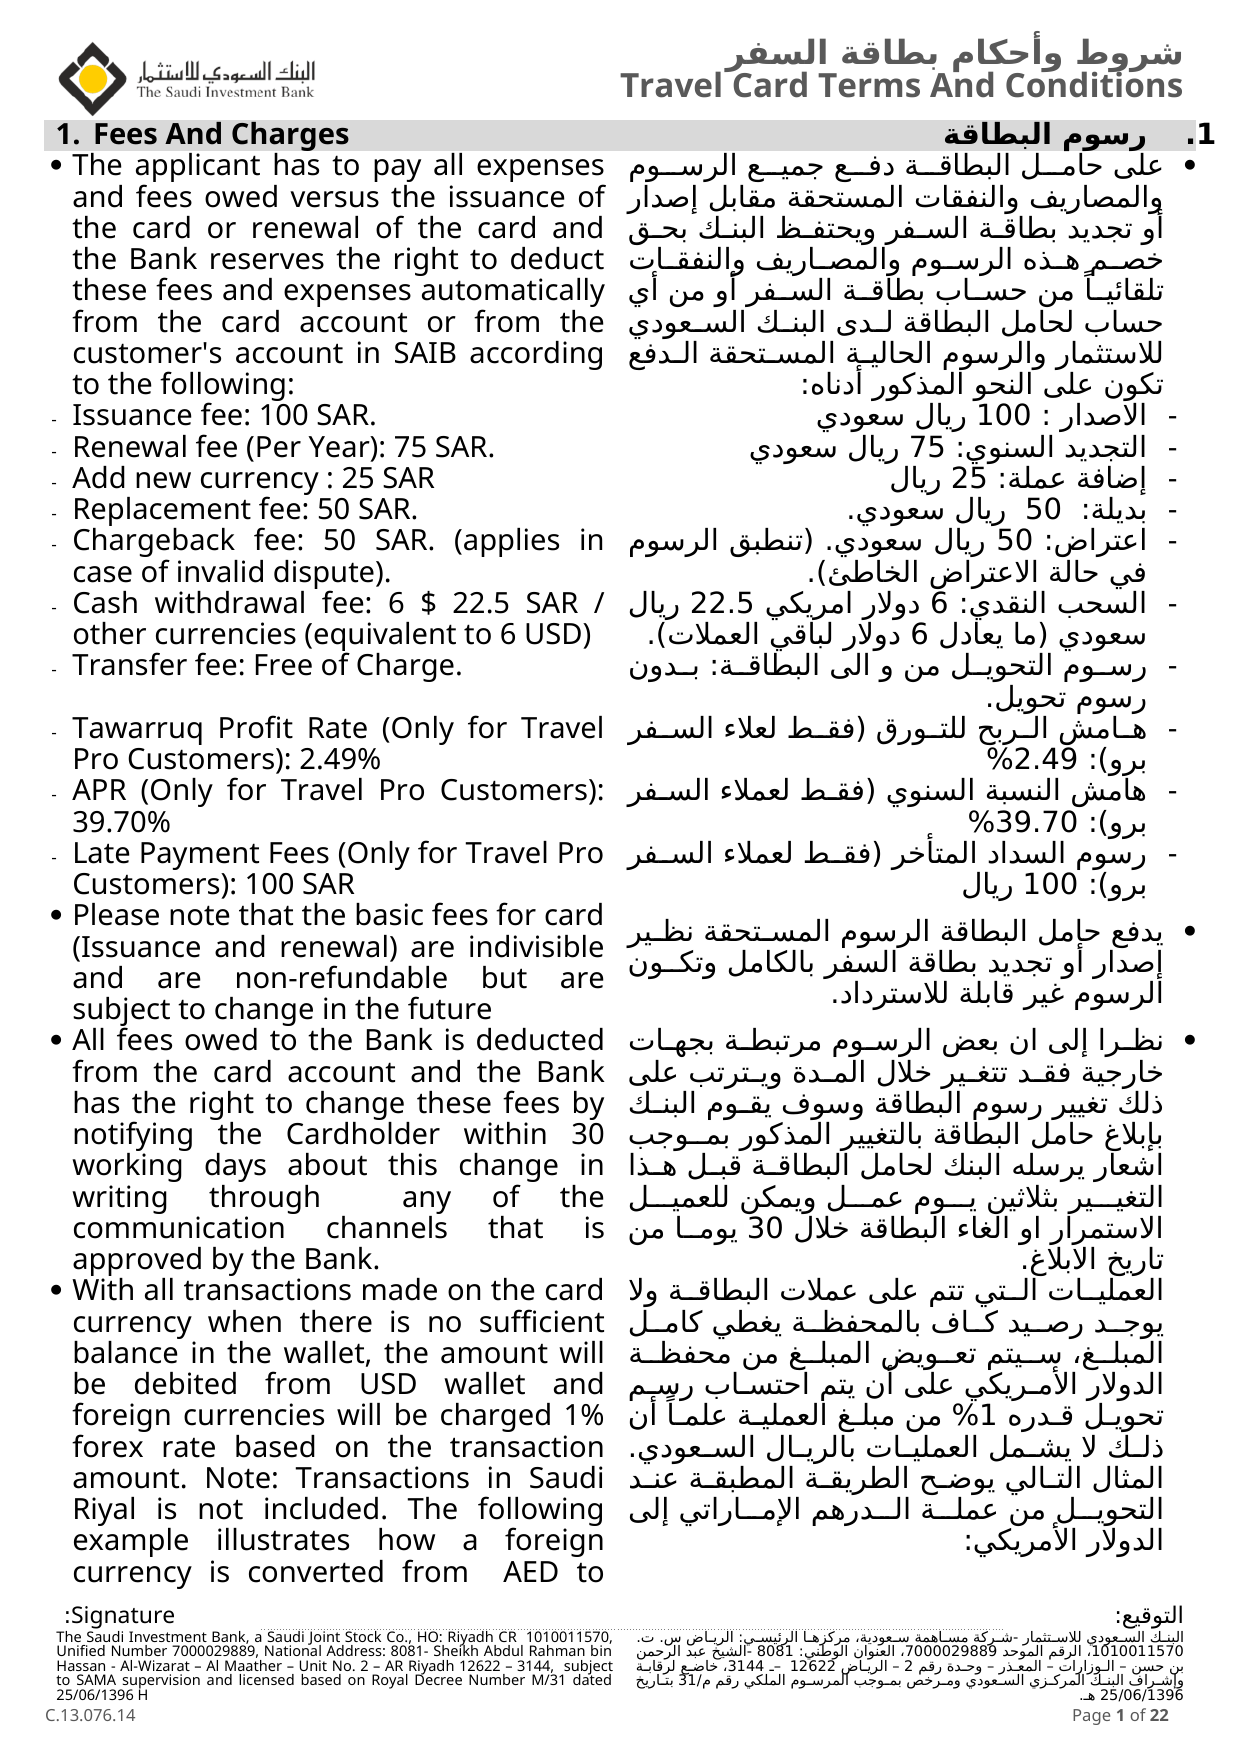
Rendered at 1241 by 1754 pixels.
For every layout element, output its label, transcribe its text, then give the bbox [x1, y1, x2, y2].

table_cell All fees owed to the Bank is deducted from the card account and the Bank has the right to change these fees by notifying the Cardholder within 30 working days about this change in writing through any of the communication channels that is approved by the Bank. [44, 1026, 616, 1276]
table_cell Tawarruq Profit Rate (Only for Travel Pro Customers): 2.49% [44, 713, 616, 776]
table_cell Add new currency : 25 SAR [44, 463, 616, 494]
table_cell Late Payment Fees (Only for Travel Pro Customers): 100 SAR [44, 838, 616, 901]
table_cell هامش النسبة السنوي (فقط لعملاء السفر برو): 39.70% [616, 776, 1196, 838]
table_cell رسوم التحويل من و الى البطاقة: بدون رسوم تحويل. [616, 651, 1196, 713]
table_header رسوم البطاقة [616, 120, 1196, 151]
table_cell اعتراض: 50 ريال سعودي. (تنطبق الرسوم في حالة الاعتراض الخاطئ). [616, 526, 1196, 588]
table_cell Renewal fee (Per Year): 75 SAR. [44, 432, 616, 463]
table_cell على حامل البطاقة دفع جميع الرسوم والمصاريف والنفقات المستحقة مقابل إصدار أو تجديد بطاقة السفر ويحتفظ البنك بحق خصم هذه الرسوم والمصاريف والنفقات تلقائياً من حساب بطاقة السفر أو من أي حساب لحامل البطاقة لدى البنك السعودي للاستثمار والرسوم الحالية المستحقة الدفع تكون على النحو المذكور أدناه: [616, 151, 1196, 401]
table_cell Chargeback fee: 50 SAR. (applies in case of invalid dispute). [44, 526, 616, 588]
table_cell رسوم السداد المتأخر (فقط لعملاء السفر برو): 100 ريال [616, 838, 1196, 901]
table_cell Replacement fee: 50 SAR. [44, 495, 616, 526]
table_cell نظرا إلى ان بعض الرسوم مرتبطة بجهات خارجية فقد تتغير خلال المدة ويترتب على ذلك تغيير رسوم البطاقة وسوف يقوم البنك بإبلاغ حامل البطاقة بالتغيير المذكور بموجب اشعار يرسله البنك لحامل البطاقة قبل هذا التغيير بثلاثين يوم عمل ويمكن للعميل الاستمرار او الغاء البطاقة خلال 30 يوما من تاريخ الابلاغ. [616, 1026, 1196, 1276]
table_header Fees And Charges [44, 120, 616, 151]
table_cell التجديد السنوي: 75 ريال سعودي [616, 432, 1196, 463]
table_cell يدفع حامل البطاقة الرسوم المستحقة نظير إصدار أو تجديد بطاقة السفر بالكامل وتكون الرسوم غير قابلة للاسترداد. [616, 901, 1196, 1026]
table_cell هامش الربح للتورق (فقط لعلاء السفر برو): 2.49% [616, 713, 1196, 776]
picture [56, 37, 316, 117]
table_cell Cash withdrawal fee: 6 $ 22.5 SAR / other currencies (equivalent to 6 USD) [44, 588, 616, 651]
table_cell The applicant has to pay all expenses and fees owed versus the issuance of the card or renewal of the card and the Bank reserves the right to deduct these fees and expenses automatically from the card account or from the customer's account in SAIB according to the following: [44, 151, 616, 401]
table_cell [44, 1276, 616, 1588]
table_cell APR (Only for Travel Pro Customers): 39.70% [44, 776, 616, 838]
table_cell بديلة: 50 ريال سعودي. [616, 495, 1196, 526]
table_cell Please note that the basic fees for card (Issuance and renewal) are indivisible and are non-refundable but are subject to change in the future [44, 901, 616, 1026]
table_cell السحب النقدي: 6 دولار امريكي 22.5 ريال سعودي (ما يعادل 6 دولار لباقي العملات). [616, 588, 1196, 651]
table_cell Issuance fee: 100 SAR. [44, 401, 616, 432]
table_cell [616, 1276, 1196, 1588]
table_cell إضافة عملة: 25 ريال [616, 463, 1196, 494]
table_cell Transfer fee: Free of Charge. [44, 651, 616, 713]
table_cell الاصدار : 100 ريال سعودي [616, 401, 1196, 432]
